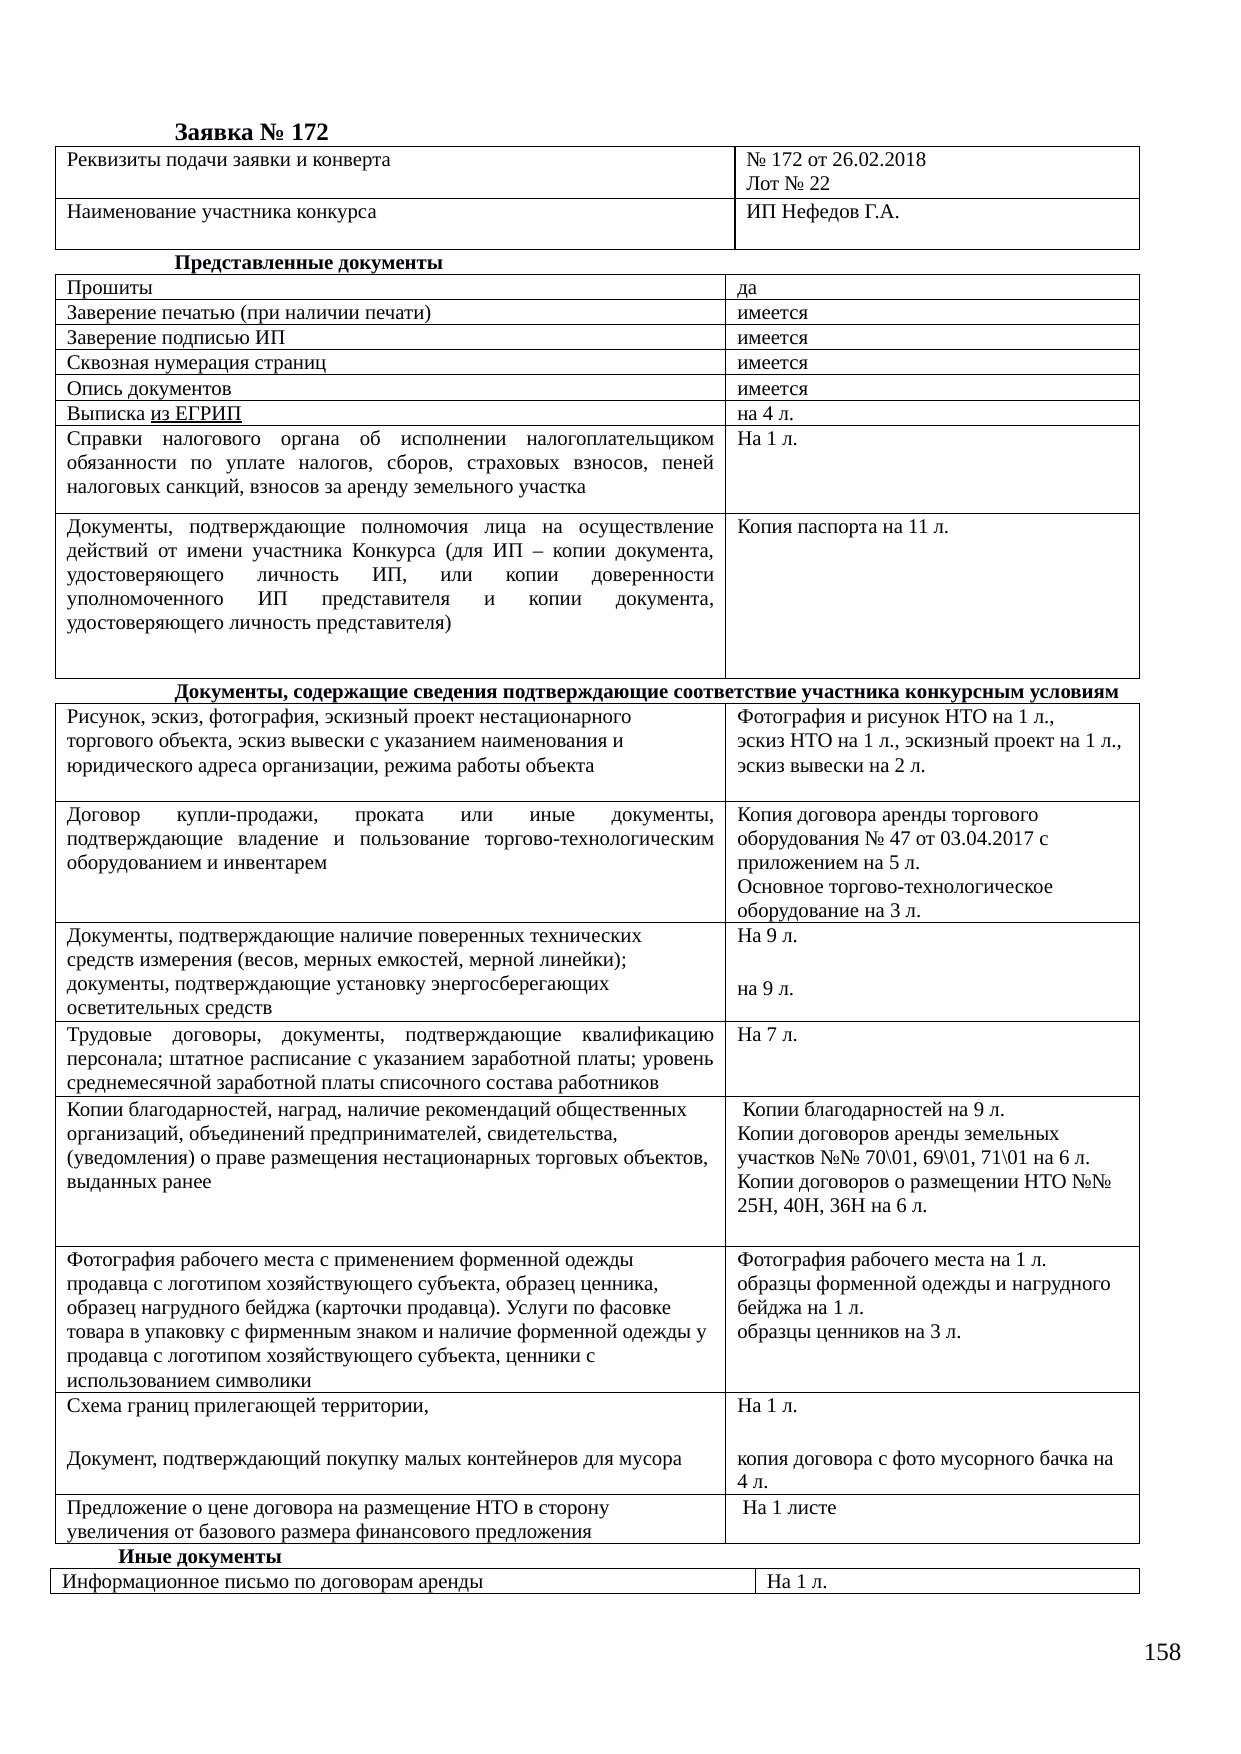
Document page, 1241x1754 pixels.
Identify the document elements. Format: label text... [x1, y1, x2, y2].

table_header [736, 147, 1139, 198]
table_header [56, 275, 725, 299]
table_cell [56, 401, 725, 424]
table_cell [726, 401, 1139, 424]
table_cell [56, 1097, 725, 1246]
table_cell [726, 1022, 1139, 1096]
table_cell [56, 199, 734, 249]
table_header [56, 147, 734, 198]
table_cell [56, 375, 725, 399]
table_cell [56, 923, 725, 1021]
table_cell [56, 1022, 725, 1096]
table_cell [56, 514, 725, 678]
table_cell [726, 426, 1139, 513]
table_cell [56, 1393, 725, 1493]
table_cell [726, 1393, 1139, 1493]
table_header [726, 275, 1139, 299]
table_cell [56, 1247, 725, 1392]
text Документы, содержащие сведения подтверждающие соответствие участника конкурсным условиям [118, 679, 1181, 703]
text Представленные документы [118, 250, 1181, 274]
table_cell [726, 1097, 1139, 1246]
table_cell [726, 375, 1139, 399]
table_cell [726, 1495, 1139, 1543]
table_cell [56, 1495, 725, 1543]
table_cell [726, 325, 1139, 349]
text Заявка № 172 [118, 117, 1181, 146]
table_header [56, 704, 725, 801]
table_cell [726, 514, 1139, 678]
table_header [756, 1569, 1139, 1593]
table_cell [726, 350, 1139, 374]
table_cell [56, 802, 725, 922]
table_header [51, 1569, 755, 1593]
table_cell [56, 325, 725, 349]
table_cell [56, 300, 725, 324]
text Иные документы [118, 1544, 1181, 1568]
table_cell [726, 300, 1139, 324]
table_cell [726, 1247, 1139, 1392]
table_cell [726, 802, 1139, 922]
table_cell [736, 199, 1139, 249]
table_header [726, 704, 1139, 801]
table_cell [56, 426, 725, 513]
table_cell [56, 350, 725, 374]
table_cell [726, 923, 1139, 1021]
